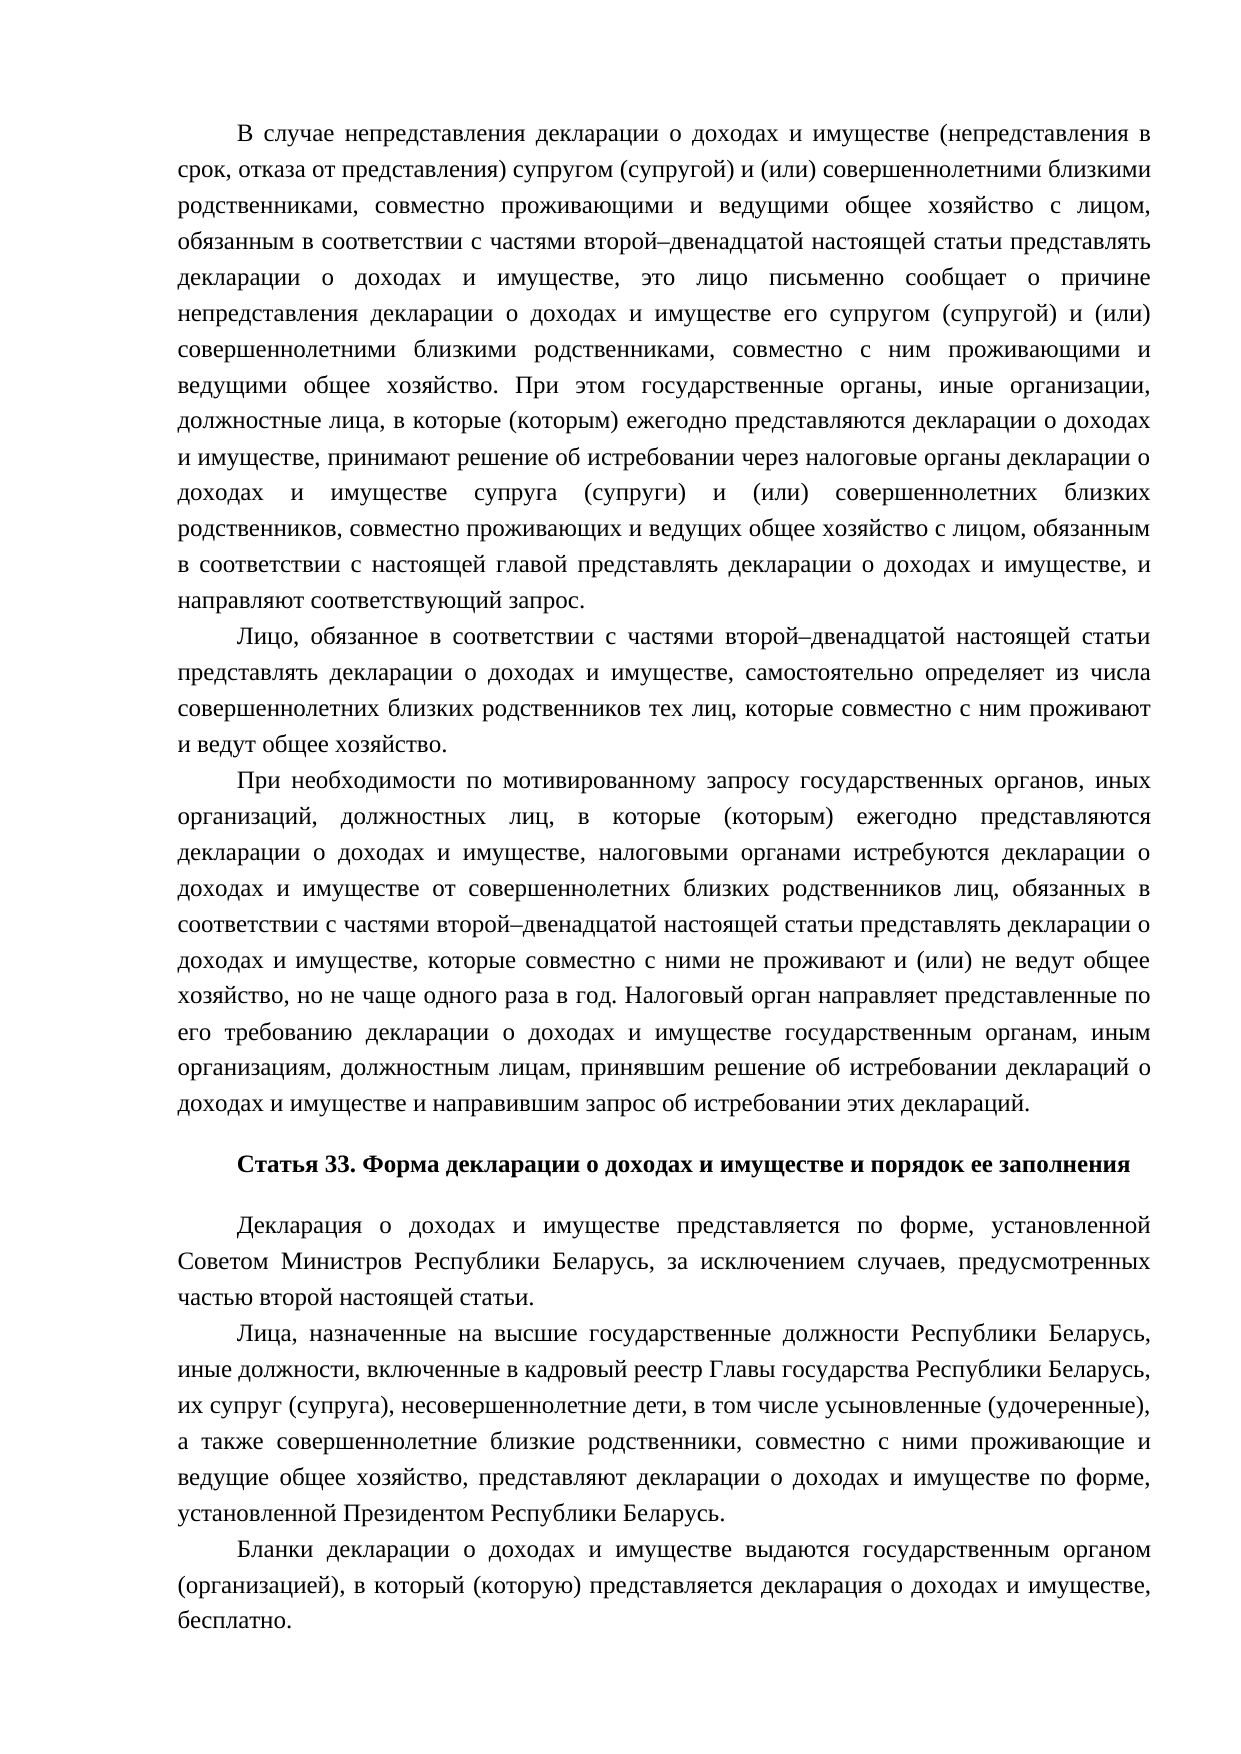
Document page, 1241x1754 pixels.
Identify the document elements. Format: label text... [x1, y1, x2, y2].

text Лицо, обязанное в соответствии с частями второй–двенадцатой настоящей статьи представлять декларации о доходах и имуществе, самостоятельно определяет из числа совершеннолетних близких родственников тех лиц, которые совместно с ним проживают и ведут общее хозяйство. [177, 621, 1152, 758]
text Декларация о доходах и имуществе представляется по форме, установленной Советом Министров Республики Беларусь, за исключением случаев, предусмотренных частью второй настоящей статьи. [177, 1210, 1152, 1311]
text Лица, назначенные на высшие государственные должности Республики Беларусь, иные должности, включенные в кадровый реестр Главы государства Республики Беларусь, их супруг (супруга), несовершеннолетние дети, в том числе усыновленные (удочеренные), а также совершеннолетние близкие родственники, совместно с ними проживающие и ведущие общее хозяйство, представляют декларации о доходах и имуществе по форме, установленной Президентом Республики Беларусь. [177, 1318, 1152, 1527]
text При необходимости по мотивированному запросу государственных органов, иных организаций, должностных лиц, в которые (которым) ежегодно представляются декларации о доходах и имуществе, налоговыми органами истребуются декларации о доходах и имуществе от совершеннолетних близких родственников лиц, обязанных в соответствии с частями второй–двенадцатой настоящей статьи представлять декларации о доходах и имуществе, которые совместно с ними не проживают и (или) не ведут общее хозяйство, но не чаще одного раза в год. Налоговый орган направляет представленные по его требованию декларации о доходах и имуществе государственным органам, иным организациям, должностным лицам, принявшим решение об истребовании деклараций о доходах и имуществе и направившим запрос об истребовании этих деклараций. [177, 765, 1152, 1117]
text Бланки декларации о доходах и имуществе выдаются государственным органом (организацией), в который (которую) представляется декларация о доходах и имуществе, бесплатно. [177, 1534, 1152, 1634]
text Статья 33. Форма декларации о доходах и имуществе и порядок ее заполнения [237, 1149, 1152, 1178]
text В случае непредставления декларации о доходах и имуществе (непредставления в срок, отказа от представления) супругом (супругой) и (или) совершеннолетними близкими родственниками, совместно проживающими и ведущими общее хозяйство с лицом, обязанным в соответствии с частями второй–двенадцатой настоящей статьи представлять декларации о доходах и имуществе, это лицо письменно сообщает о причине непредставления декларации о доходах и имуществе его супругом (супругой) и (или) совершеннолетними близкими родственниками, совместно с ним проживающими и ведущими общее хозяйство. При этом государственные органы, иные организации, должностные лица, в которые (которым) ежегодно представляются декларации о доходах и имуществе, принимают решение об истребовании через налоговые органы декларации о доходах и имуществе супруга (супруги) и (или) совершеннолетних близких родственников, совместно проживающих и ведущих общее хозяйство с лицом, обязанным в соответствии с настоящей главой представлять декларации о доходах и имуществе, и направляют соответствующий запрос. [177, 118, 1152, 614]
